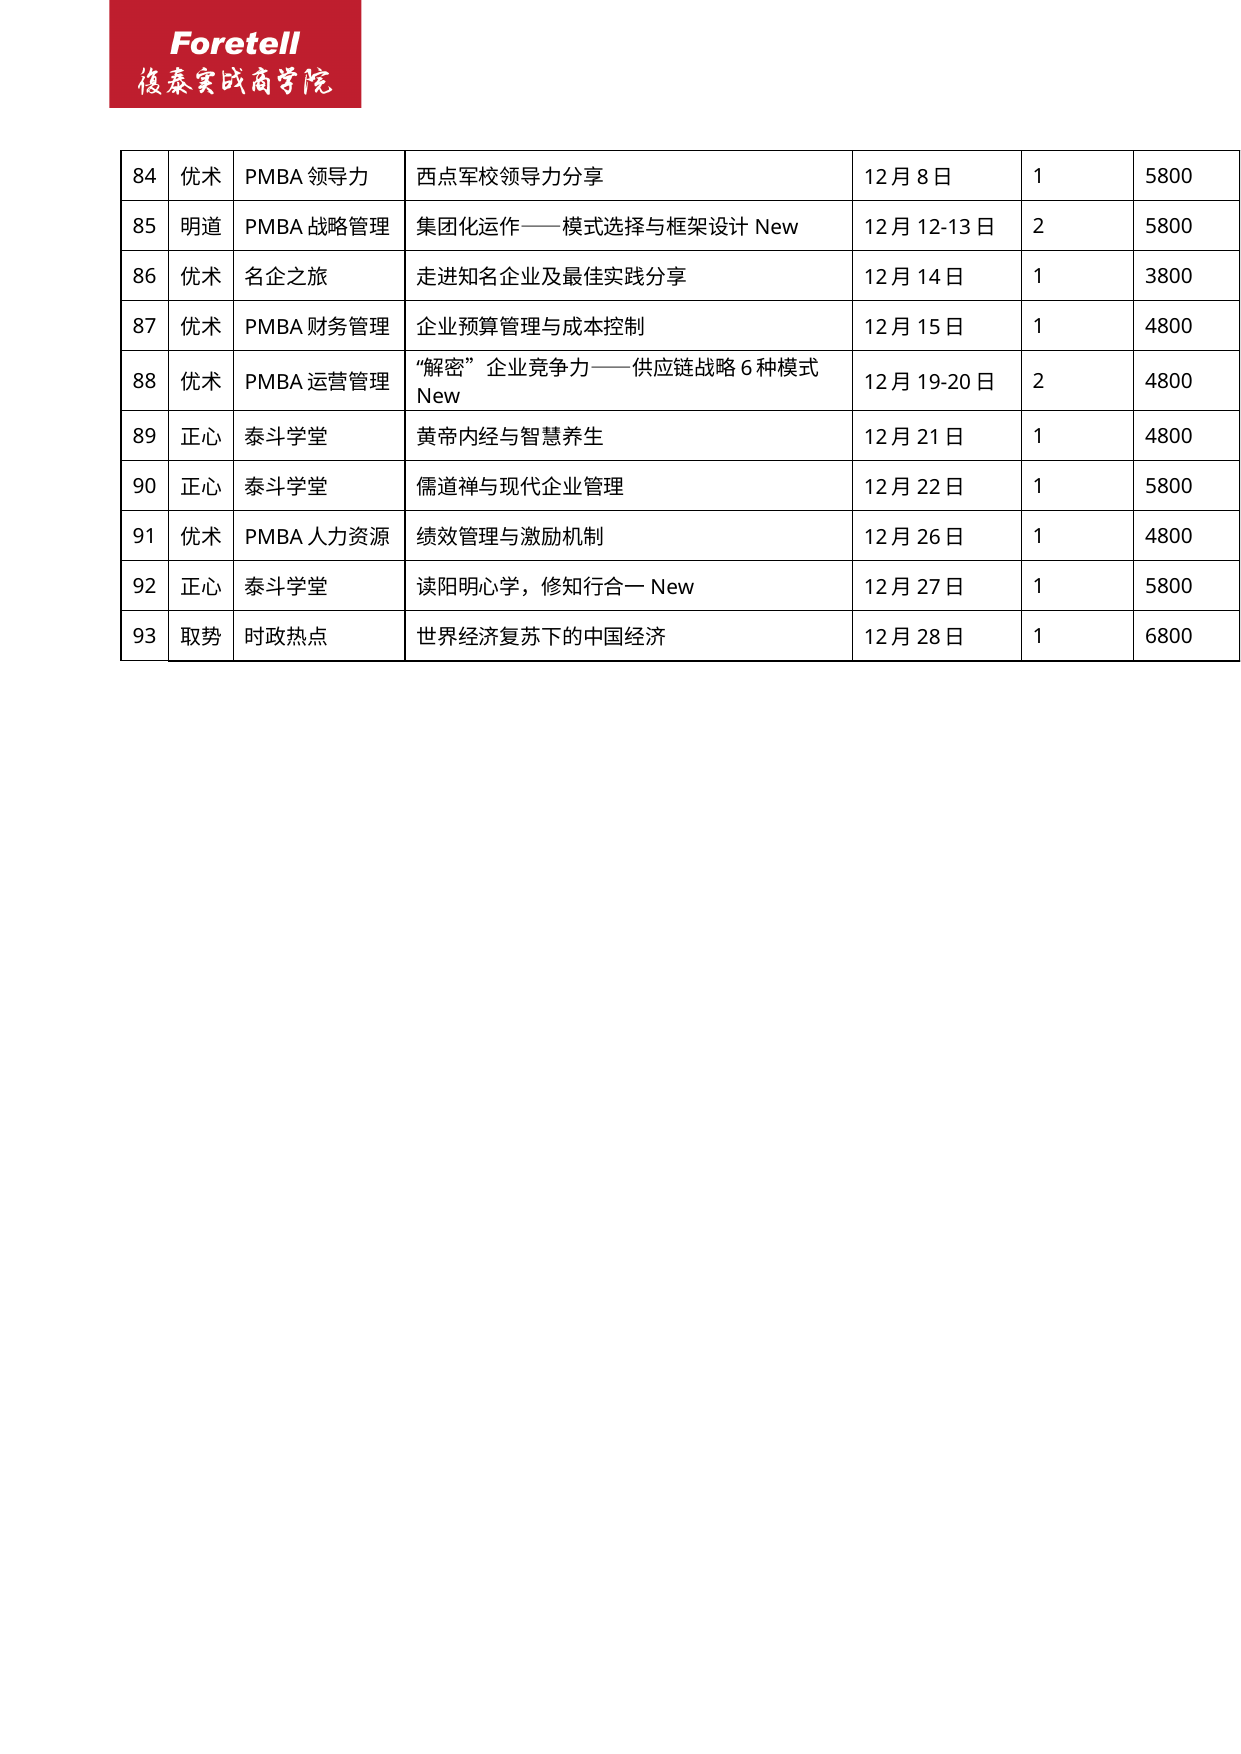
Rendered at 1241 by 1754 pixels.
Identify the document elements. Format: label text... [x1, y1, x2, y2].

table_cell 优术 [169, 251, 233, 300]
table_cell 优术 [169, 351, 233, 410]
table_cell 读阳明心学，修知行合一 New [406, 561, 852, 610]
table_cell 84 [122, 151, 168, 200]
table_cell 优术 [169, 151, 233, 200]
table_cell 12月12-13日 [853, 201, 1021, 250]
table_cell 取势 [169, 611, 233, 660]
table_cell PMBA财务管理 [234, 301, 404, 350]
table_cell PMBA人力资源 [234, 511, 404, 560]
table_cell PMBA战略管理 [234, 201, 404, 250]
table_cell 6800 [1134, 611, 1239, 660]
table_cell 12月28日 [853, 611, 1021, 660]
table_cell 正心 [169, 461, 233, 510]
table_cell 泰斗学堂 [234, 461, 404, 510]
table_cell 12月19-20日 [853, 351, 1021, 410]
table_cell 5800 [1134, 151, 1239, 200]
table_cell 世界经济复苏下的中国经济 [406, 611, 852, 660]
table_cell 正心 [169, 561, 233, 610]
table_cell 2 [1022, 201, 1133, 250]
table_cell 92 [122, 561, 168, 610]
table_cell 12月8日 [853, 151, 1021, 200]
table_cell 儒道禅与现代企业管理 [406, 461, 852, 510]
table_cell 5800 [1134, 201, 1239, 250]
table_cell 1 [1022, 511, 1133, 560]
table_cell 4800 [1134, 411, 1239, 460]
table_cell 走进知名企业及最佳实践分享 [406, 251, 852, 300]
table_cell 1 [1022, 411, 1133, 460]
table_cell 91 [122, 511, 168, 560]
table_cell 1 [1022, 151, 1133, 200]
table_cell 86 [122, 251, 168, 300]
table_cell PMBA领导力 [234, 151, 404, 200]
table_cell 西点军校领导力分享 [406, 151, 852, 200]
table_cell 集团化运作——模式选择与框架设计 New [406, 201, 852, 250]
table_cell 90 [122, 461, 168, 510]
table_cell 1 [1022, 461, 1133, 510]
table_cell 明道 [169, 201, 233, 250]
table_cell 85 [122, 201, 168, 250]
table_cell 黄帝内经与智慧养生 [406, 411, 852, 460]
table_cell 93 [122, 611, 168, 660]
table_cell 1 [1022, 301, 1133, 350]
table_cell 12月27日 [853, 561, 1021, 610]
table_cell 4800 [1134, 511, 1239, 560]
table_cell 优术 [169, 511, 233, 560]
table_cell 1 [1022, 561, 1133, 610]
table_cell PMBA运营管理 [234, 351, 404, 410]
table_cell 优术 [169, 301, 233, 350]
picture [109, 0, 362, 107]
table_cell 87 [122, 301, 168, 350]
table_cell 正心 [169, 411, 233, 460]
table_cell 泰斗学堂 [234, 411, 404, 460]
table_cell “解密”企业竞争力——供应链战略6种模式 New [406, 351, 852, 410]
table_cell 88 [122, 351, 168, 410]
table_cell 泰斗学堂 [234, 561, 404, 610]
table_cell 3800 [1134, 251, 1239, 300]
table_cell 89 [122, 411, 168, 460]
table_cell 5800 [1134, 561, 1239, 610]
table_cell 12月21日 [853, 411, 1021, 460]
table_cell 4800 [1134, 301, 1239, 350]
table_cell 12月15日 [853, 301, 1021, 350]
table_cell 2 [1022, 351, 1133, 410]
table_cell 12月26日 [853, 511, 1021, 560]
table_cell 12月14日 [853, 251, 1021, 300]
table_cell 5800 [1134, 461, 1239, 510]
table_cell 时政热点 [234, 611, 404, 660]
table_cell 企业预算管理与成本控制 [406, 301, 852, 350]
table_cell 绩效管理与激励机制 [406, 511, 852, 560]
table_cell 名企之旅 [234, 251, 404, 300]
table_cell 12月22日 [853, 461, 1021, 510]
table_cell 4800 [1134, 351, 1239, 410]
table_cell 1 [1022, 251, 1133, 300]
table_cell 1 [1022, 611, 1133, 660]
